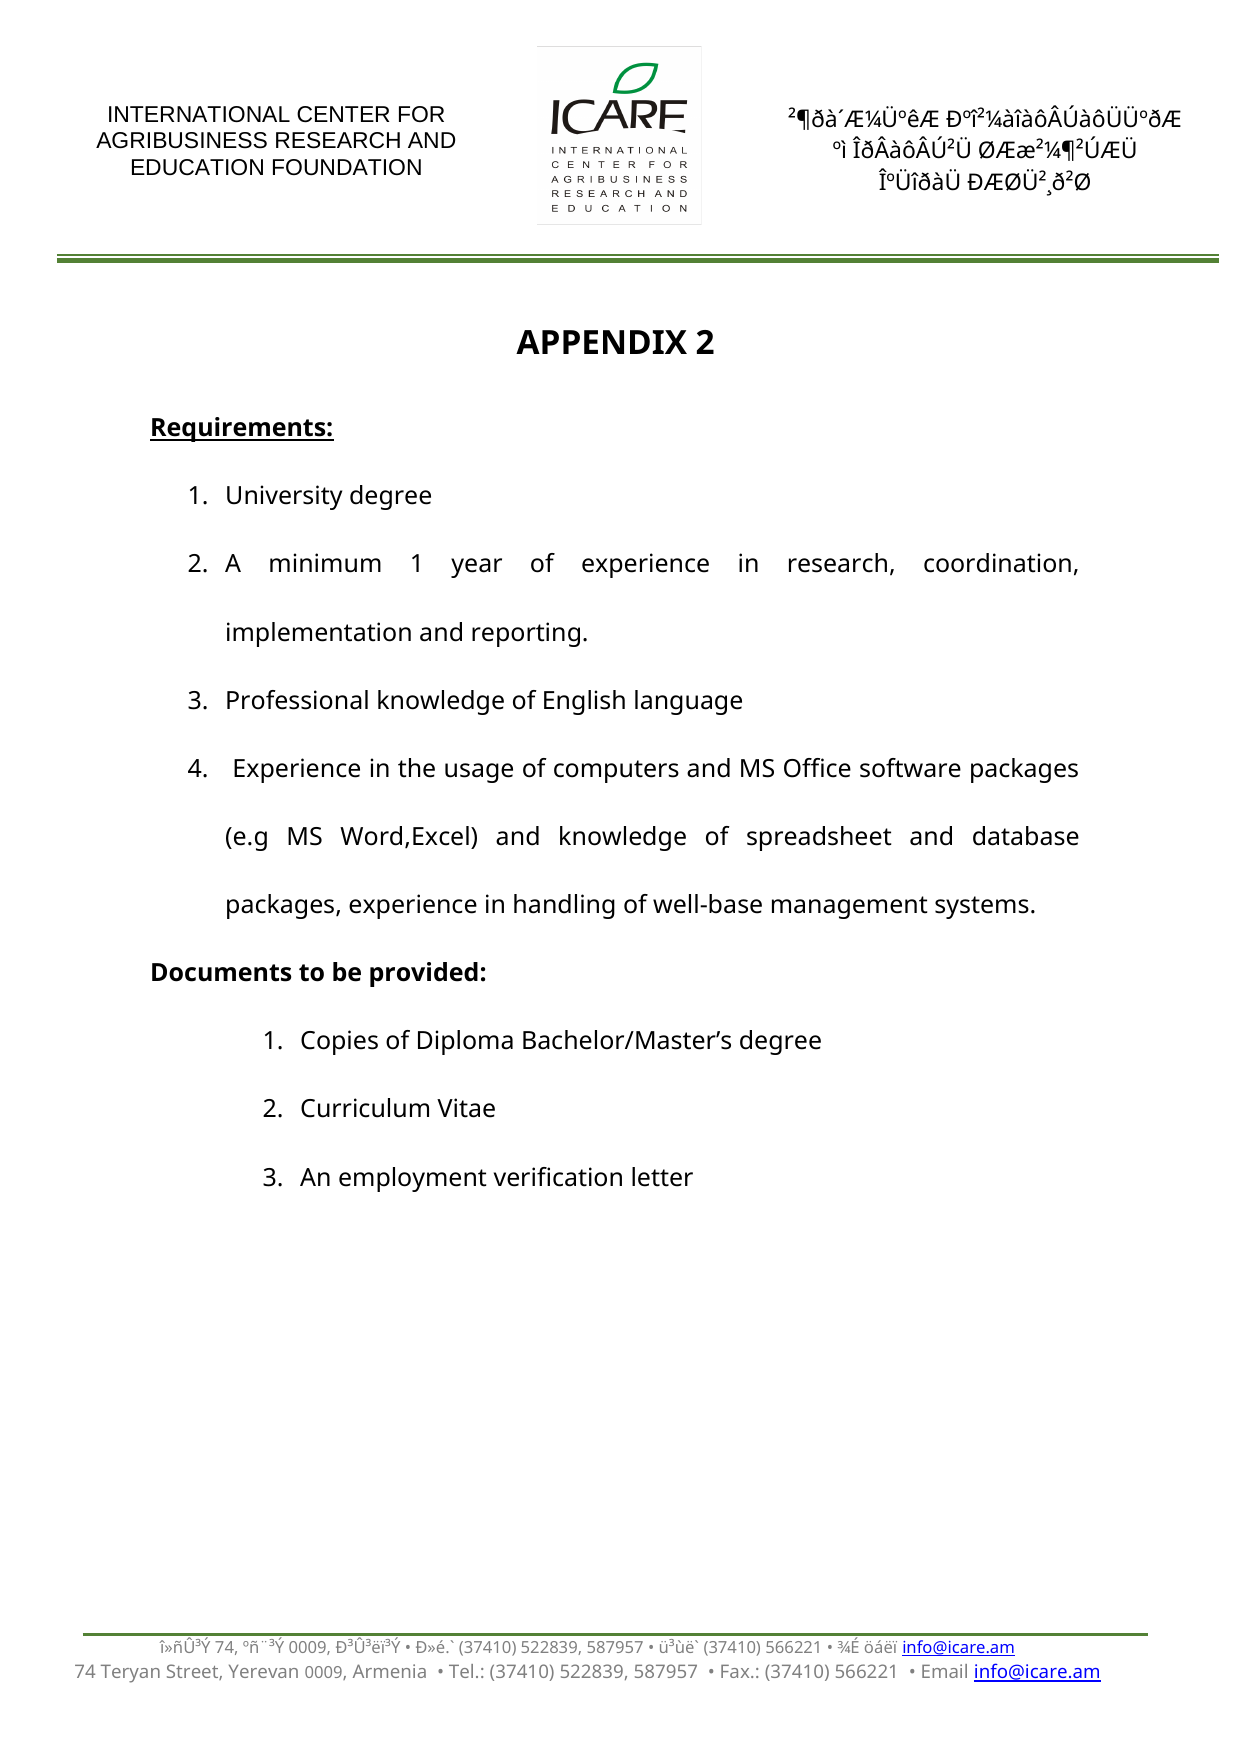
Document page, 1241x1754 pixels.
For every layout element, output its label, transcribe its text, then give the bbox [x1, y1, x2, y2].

list Copies of Diploma Bachelor/Master’s degree [262, 1023, 1081, 1057]
list University degree [187, 478, 1081, 512]
text Documents to be provided: [150, 955, 1081, 989]
list Curriculum Vitae [262, 1091, 1081, 1125]
list An employment verification letter [262, 1159, 1081, 1193]
picture [537, 46, 702, 225]
text APPENDIX 2 [150, 319, 1081, 364]
list Professional knowledge of English language [187, 682, 1081, 716]
text Requirements: [150, 410, 1081, 444]
list Experience in the usage of computers and MS Office software packages (e.g MS Word,Excel) and knowledge of spreadsheet and database packages, experience in handling of well-base management systems. [187, 750, 1081, 921]
list A minimum 1 year of experience in research, coordination, implementation and reporting. [187, 546, 1081, 648]
